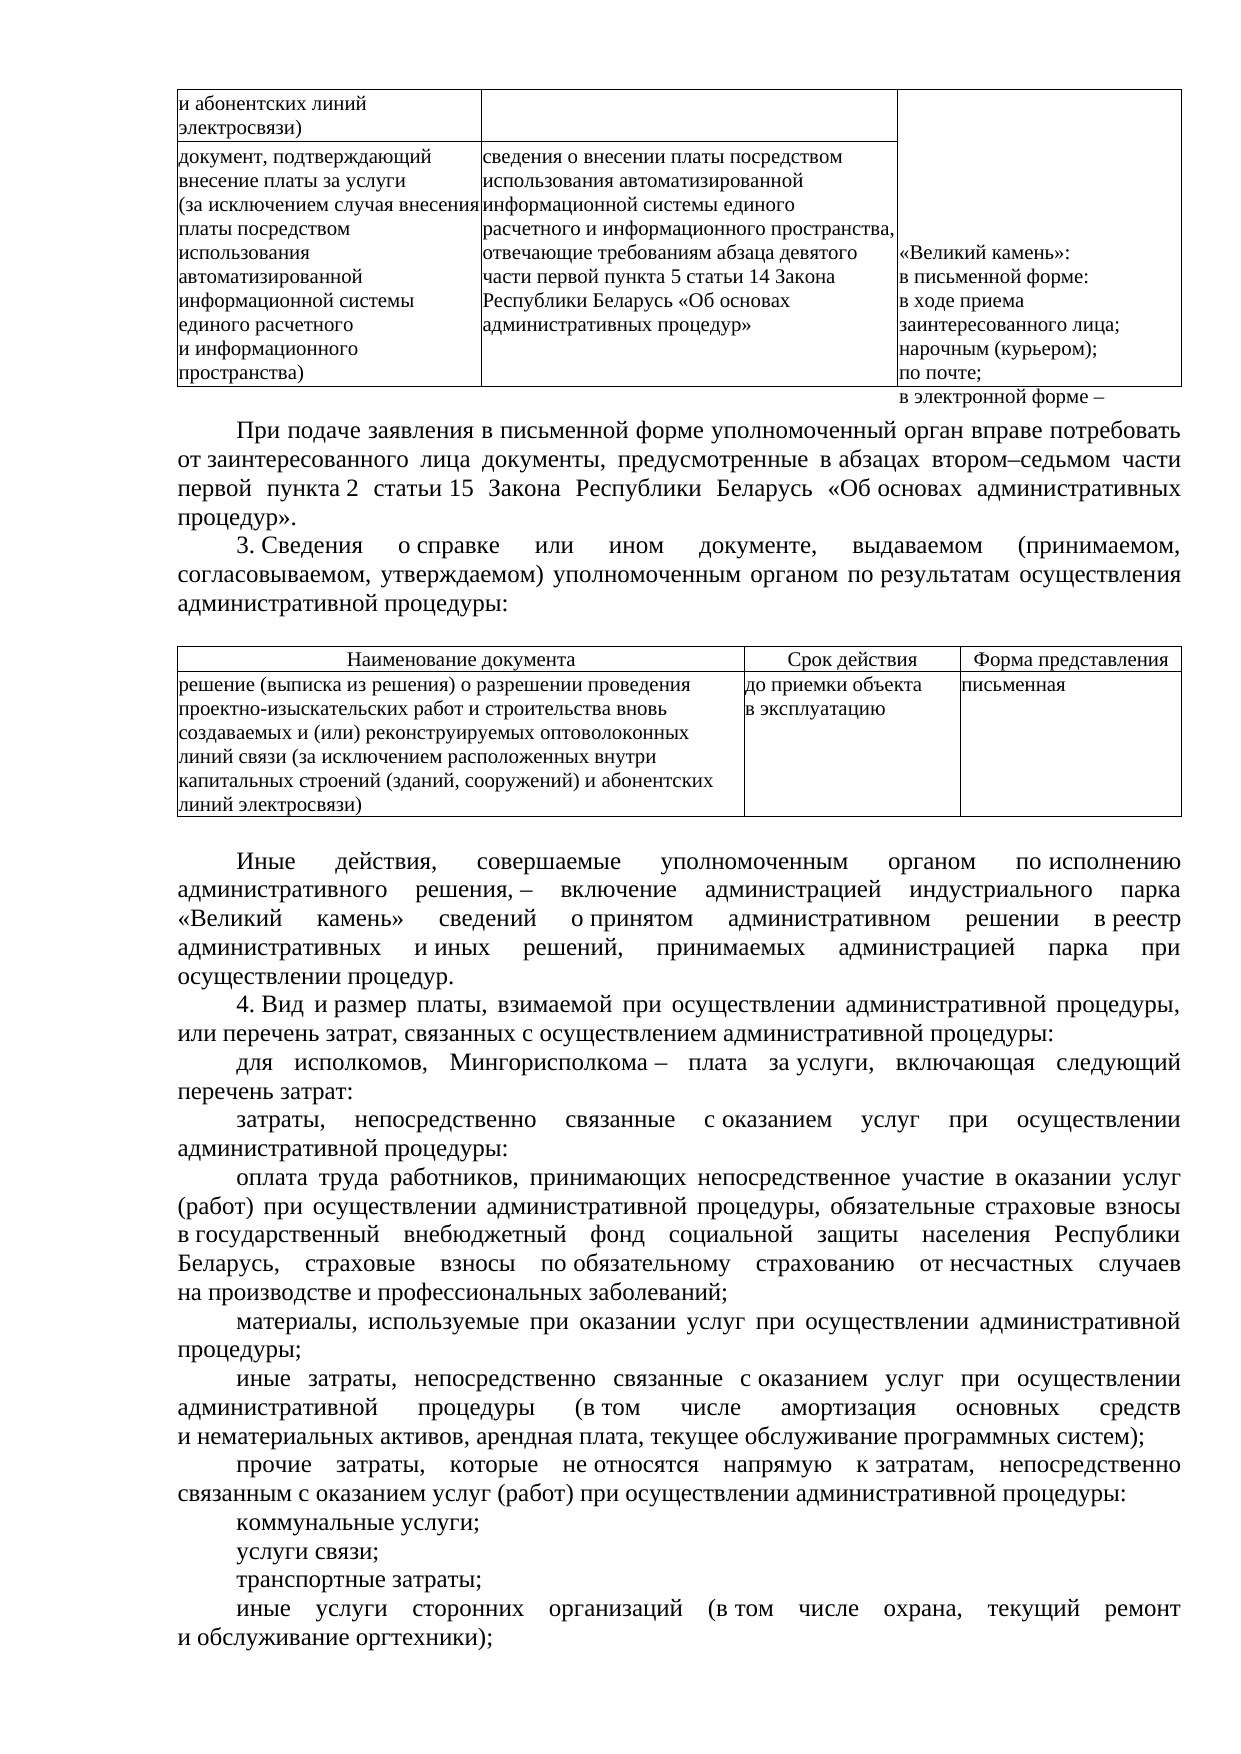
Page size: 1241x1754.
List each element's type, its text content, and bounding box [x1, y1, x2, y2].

text При подаче заявления в письменной форме уполномоченный орган вправе потребовать от заинтересованного лица документы, предусмотренные в абзацах втором–седьмом части первой пункта 2 статьи 15 Закона Республики Беларусь «Об основах административных процедур». [177, 416, 1181, 531]
table_cell решение (выписка из решения) о разрешении проведения проектно-изыскательских работ и строительства вновь создаваемых и (или) реконструируемых оптоволоконных линий связи (за исключением расположенных внутри капитальных строений (зданий, сооружений) и абонентских линий электросвязи) [178, 672, 744, 816]
text затраты, непосредственно связанные с оказанием услуг при осуществлении административной процедуры: [177, 1104, 1181, 1162]
text транспортные затраты; [177, 1564, 1181, 1593]
text иные услуги сторонних организаций (в том числе охрана, текущий ремонт и обслуживание оргтехники); [177, 1593, 1181, 1651]
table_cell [178, 90, 481, 141]
table_cell письменная [961, 672, 1181, 816]
text для исполкомов, Мингорисполкома – плата за услуги, включающая следующий перечень затрат: [177, 1047, 1181, 1104]
text Иные действия, совершаемые уполномоченным органом по исполнению административного решения, – включение администрацией индустриального парка «Великий камень» сведений о принятом административном решении в реестр административных и иных решений, принимаемых администрацией парка при осуществлении процедур. [177, 846, 1181, 989]
text оплата труда работников, принимающих непосредственное участие в оказании услуг (работ) при осуществлении административной процедуры, обязательные страховые взносы в государственный внебюджетный фонд социальной защиты населения Республики Беларусь, страховые взносы по обязательному страхованию от несчастных случаев на производстве и профессиональных заболеваний; [177, 1162, 1181, 1306]
table_header Форма представления [961, 647, 1181, 671]
table_cell сведения о внесении платы посредством использования автоматизированной информационной системы единого расчетного и информационного пространства, отвечающие требованиям абзаца девятого части первой пункта 5 статьи 14 Закона Республики Беларусь «Об основах административных процедур» [482, 142, 897, 386]
text 3. Сведения о справке или ином документе, выдаваемом (принимаемом, согласовываемом, утверждаемом) уполномоченным органом по результатам осуществления административной процедуры: [177, 531, 1181, 617]
text коммунальные услуги; [177, 1507, 1181, 1536]
text иные затраты, непосредственно связанные с оказанием услуг при осуществлении административной процедуры (в том числе амортизация основных средств и нематериальных активов, арендная плата, текущее обслуживание программных систем); [177, 1363, 1181, 1449]
table_header Наименование документа [178, 647, 744, 671]
table_cell документ, подтверждающий внесение платы за услуги (за исключением случая внесения платы посредством использования автоматизированной информационной системы единого расчетного и информационного пространства) [178, 142, 481, 386]
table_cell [482, 90, 897, 141]
table_cell до приемки объекта в эксплуатацию [745, 672, 960, 816]
text материалы, используемые при оказании услуг при осуществлении административной процедуры; [177, 1306, 1181, 1363]
text прочие затраты, которые не относятся напрямую к затратам, непосредственно связанным с оказанием услуг (работ) при осуществлении административной процедуры: [177, 1449, 1181, 1507]
table_header Срок действия [745, 647, 960, 671]
text услуги связи; [177, 1536, 1181, 1564]
text 4. Вид и размер платы, взимаемой при осуществлении административной процедуры, или перечень затрат, связанных с осуществлением административной процедуры: [177, 989, 1181, 1047]
